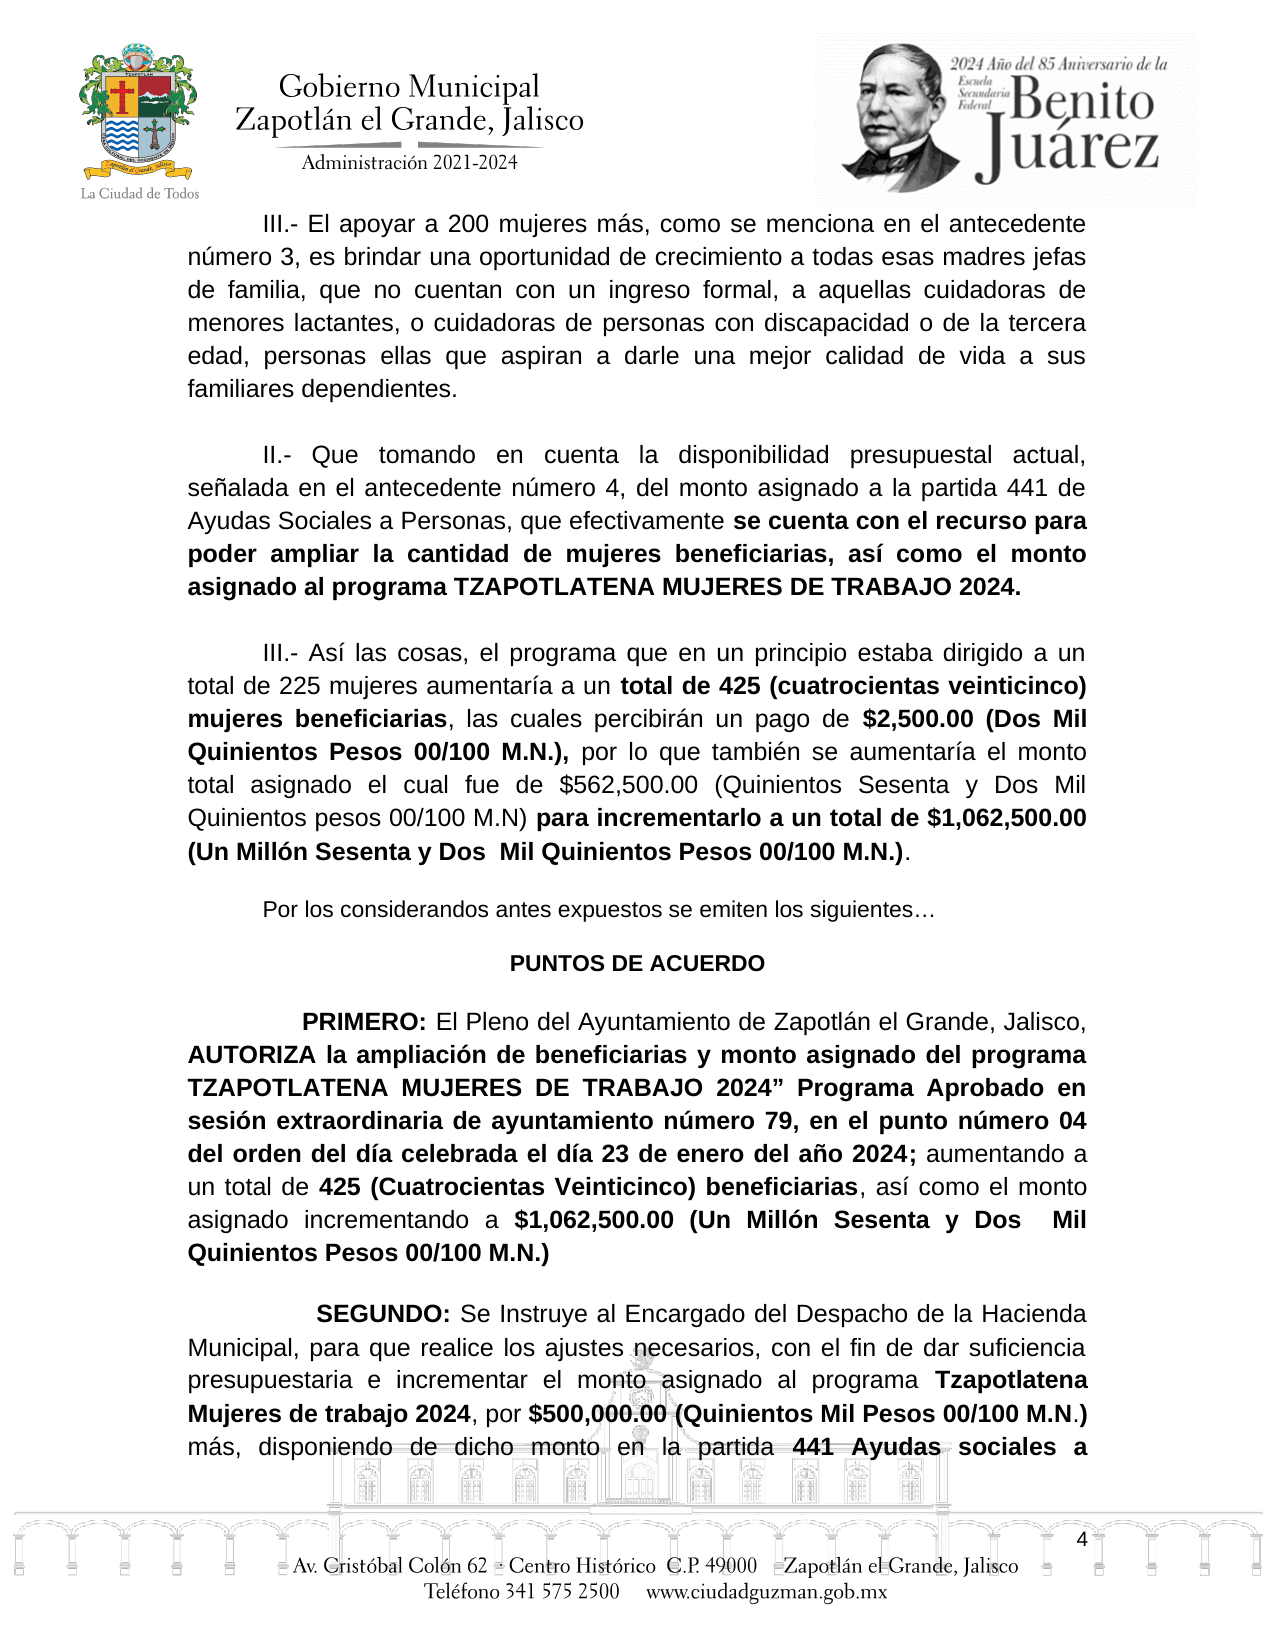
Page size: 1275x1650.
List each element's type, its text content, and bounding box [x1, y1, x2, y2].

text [187, 1299, 1088, 1460]
text III.- Así las cosas, el programa que en un principio estaba dirigido a un total de 225 mujeres aumentaría a un total de 425 (cuatrocientas veinticinco) mujeres beneficiarias, las cuales percibirán un pago de $2,500.00 (Dos Mil Quinientos Pesos 00/100 M.N.), por lo que también se aumentaría el monto total asignado el cual fue de $562,500.00 (Quinientos Sesenta y Dos Mil Quinientos pesos 00/100 M.N) para incrementarlo a un total de $1,062,500.00 (Un Millón Sesenta y Dos Mil Quinientos Pesos 00/100 M.N.). [187, 638, 1088, 865]
text III.- El apoyar a 200 mujeres más, como se menciona en el antecedente número 3, es brindar una oportunidad de crecimiento a todas esas madres jefas de familia, que no cuentan con un ingreso formal, a aquellas cuidadoras de menores lactantes, o cuidadoras de personas con discapacidad o de la tercera edad, personas ellas que aspiran a darle una mejor calidad de vida a sus familiares dependientes. [187, 209, 1088, 403]
text II.- Que tomando en cuenta la disponibilidad presupuestal actual, señalada en el antecedente número 4, del monto asignado a la partida 441 de Ayudas Sociales a Personas, que efectivamente se cuenta con el recurso para poder ampliar la cantidad de mujeres beneficiarias, así como el monto asignado al programa TZAPOTLATENA MUJERES DE TRABAJO 2024. [187, 440, 1088, 601]
text PRIMERO: El Pleno del Ayuntamiento de Zapotlán el Grande, Jalisco, AUTORIZA la ampliación de beneficiarias y monto asignado del programa TZAPOTLATENA MUJERES DE TRABAJO 2024” Programa Aprobado en sesión extraordinaria de ayuntamiento número 79, en el punto número 04 del orden del día celebrada el día 23 de enero del año 2024; aumentando a un total de 425 (Cuatrocientas Veinticinco) beneficiarias, así como el monto asignado incrementando a $1,062,500.00 (Un Millón Sesenta y Dos Mil Quinientos Pesos 00/100 M.N.) [187, 1007, 1088, 1266]
picture [0, 0, 1275, 1647]
text PUNTOS DE ACUERDO [187, 950, 1088, 976]
text Por los considerandos antes expuestos se emiten los siguientes… [187, 896, 1088, 922]
